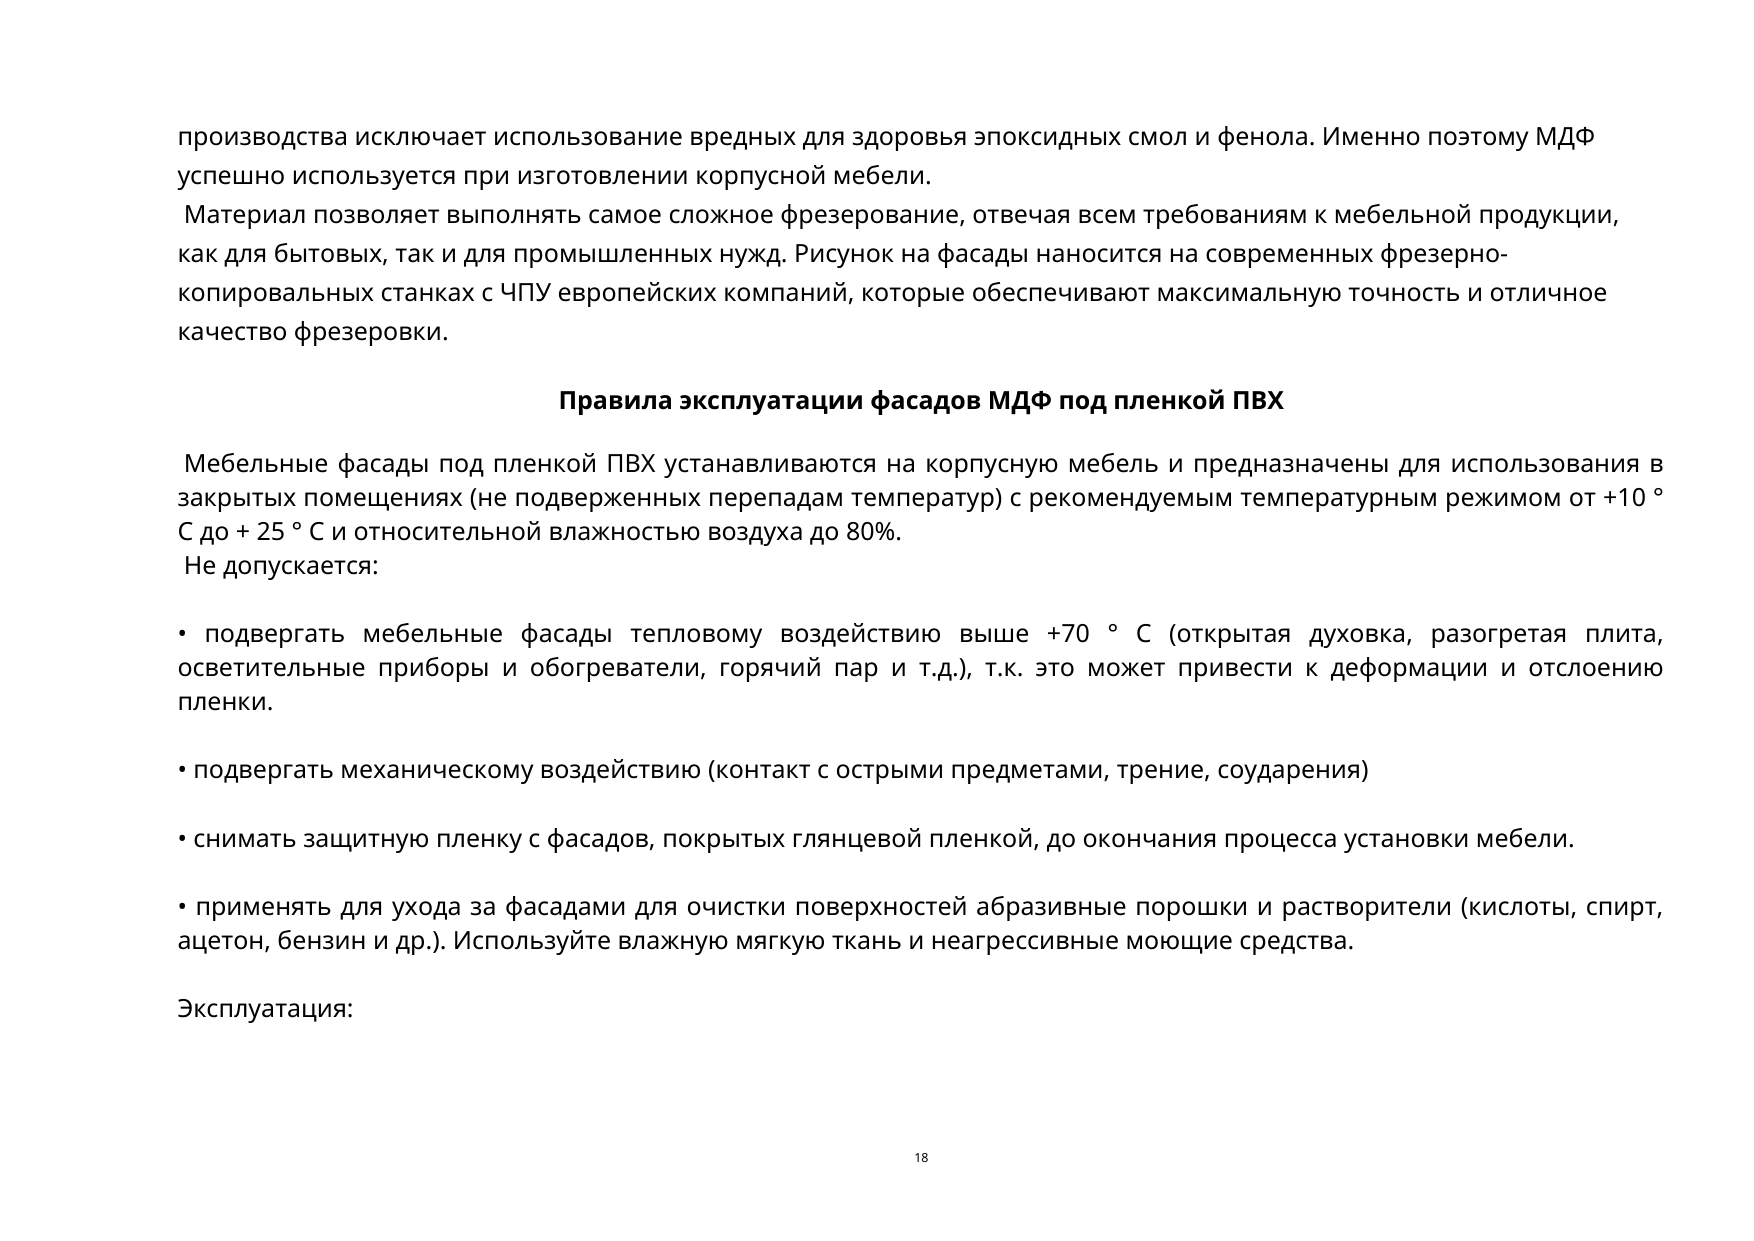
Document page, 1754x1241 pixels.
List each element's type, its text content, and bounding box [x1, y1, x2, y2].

text Материал позволяет выполнять самое сложное фрезерование, отвечая всем требованиям к мебельной продукции, как для бытовых, так и для промышленных нужд. Рисунок на фасады наносится на современных фрезерно-копировальных станках с ЧПУ европейских компаний, которые обеспечивают максимальную точность и отличное качество фрезеровки. [177, 196, 1665, 348]
text Мебельные фасады под пленкой ПВХ устанавливаются на корпусную мебель и предназначены для использования в закрытых помещениях (не подверженных перепадам температур) с рекомендуемым температурным режимом от +10 ° С до + 25 ° С и относительной влажностью воздуха до 80%. [177, 446, 1665, 548]
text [177, 118, 1665, 191]
subtitle Правила эксплуатации фасадов МДФ под пленкой ПВХ [177, 382, 1665, 416]
text Не допускается: [177, 548, 1665, 582]
text • подвергать механическому воздействию (контакт с острыми предметами, трение, соударения) [177, 752, 1665, 786]
text • применять для ухода за фасадами для очистки поверхностей абразивные порошки и растворители (кислоты, спирт, ацетон, бензин и др.). Используйте влажную мягкую ткань и неагрессивные моющие средства. [177, 888, 1665, 956]
text • подвергать мебельные фасады тепловому воздействию выше +70 ° С (открытая духовка, разогретая плита, осветительные приборы и обогреватели, горячий пар и т.д.), т.к. это может привести к деформации и отслоению пленки. [177, 616, 1665, 718]
text Эксплуатация: [177, 991, 1665, 1024]
text • снимать защитную пленку с фасадов, покрытых глянцевой пленкой, до окончания процесса установки мебели. [177, 820, 1665, 854]
